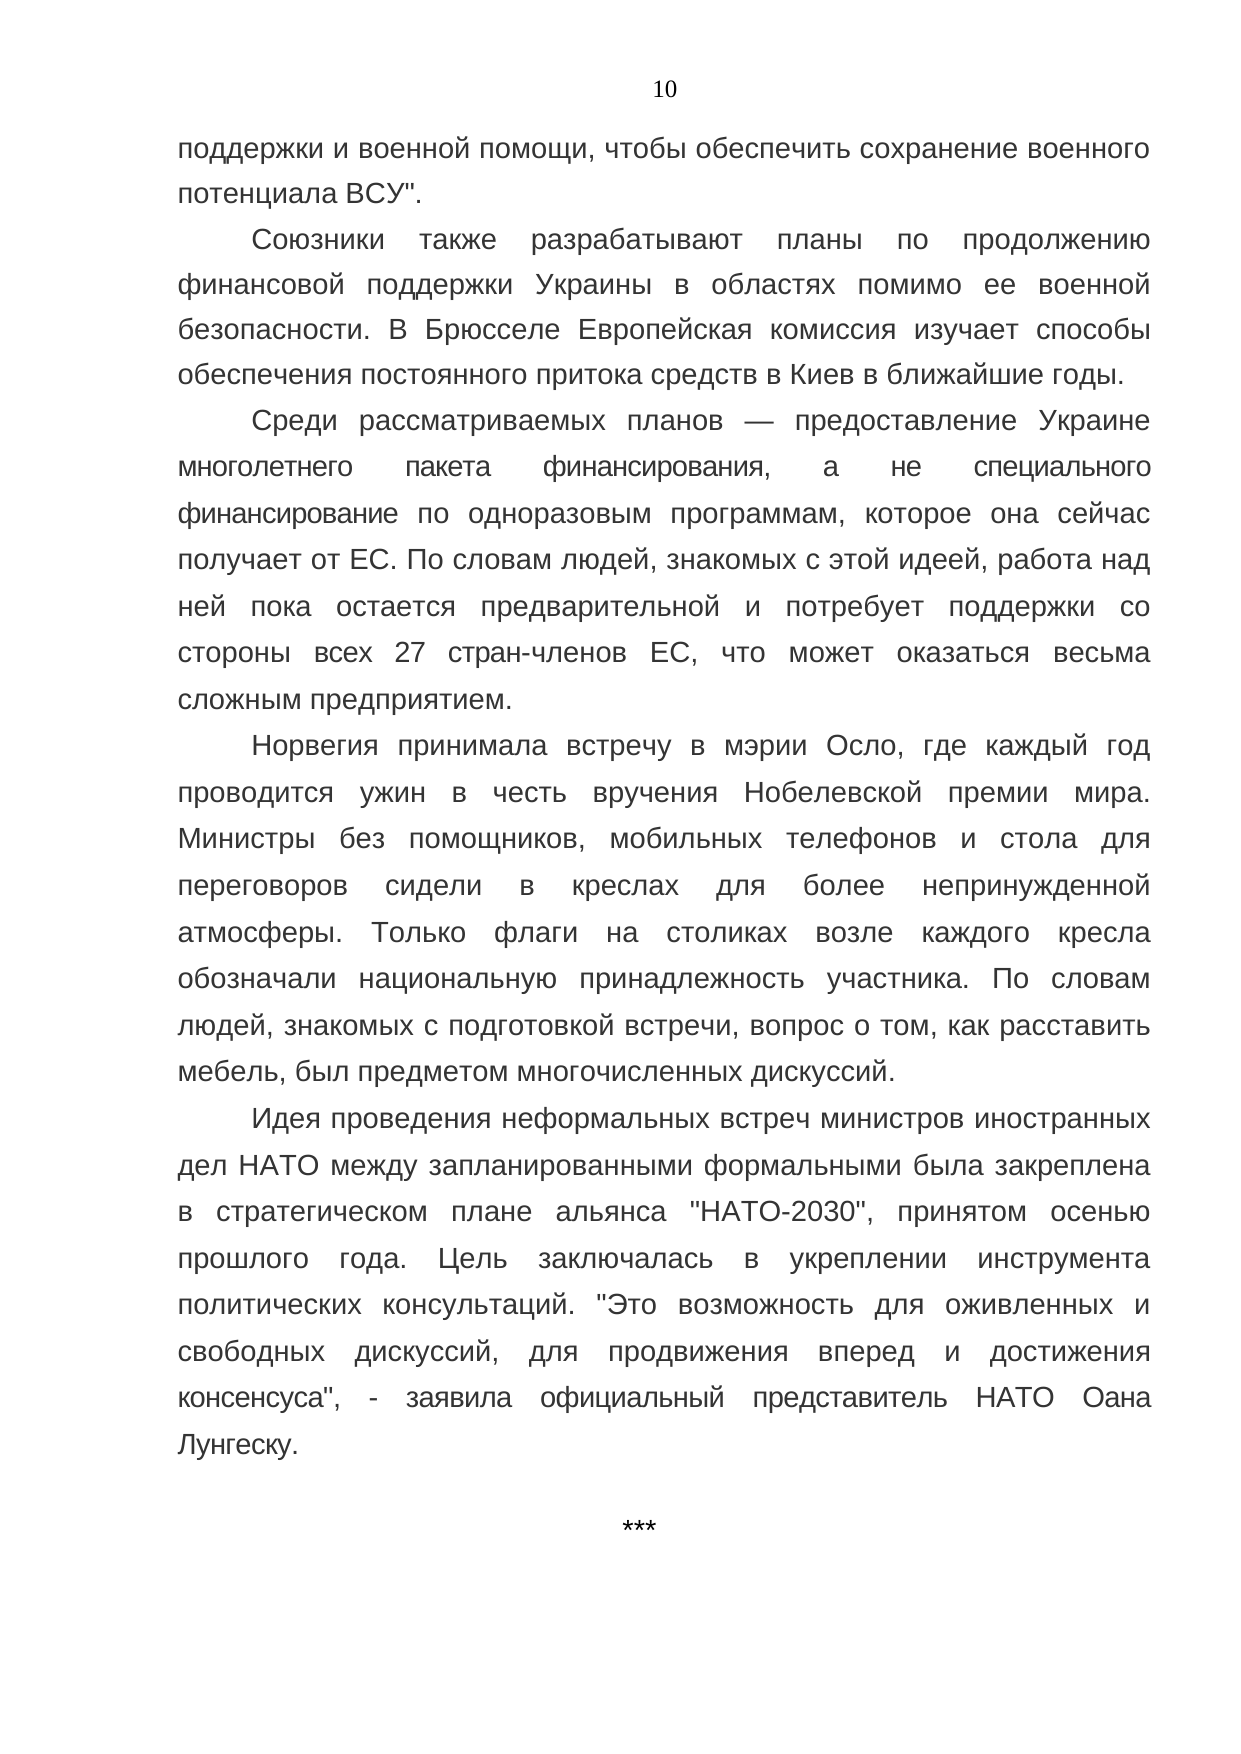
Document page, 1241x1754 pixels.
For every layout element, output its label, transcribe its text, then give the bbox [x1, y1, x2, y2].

text Среди рассматриваемых планов — предоставление Украине многолетнего пакета финансирования, а не специального финансирование по одноразовым программам, которое она сейчас получает от ЕС. По словам людей, знакомых с этой идеей, работа над ней пока остается предварительной и потребует поддержки со стороны всех 27 стран-членов ЕС, что может оказаться весьма сложным предприятием. [177, 402, 1152, 715]
text Норвегия принимала встречу в мэрии Осло, где каждый год проводится ужин в честь вручения Нобелевской премии мира. Министры без помощников, мобильных телефонов и стола для переговоров сидели в креслах для более непринужденной атмосферы. Только флаги на столиках возле каждого кресла обозначали национальную принадлежность участника. По словам людей, знакомых с подготовкой встречи, вопрос о том, как расставить мебель, был предметом многочисленных дискуссий. [177, 728, 1152, 1088]
text Союзники также разрабатывают планы по продолжению финансовой поддержки Украины в областях помимо ее военной безопасности. В Брюсселе Европейская комиссия изучает способы обеспечения постоянного притока средств в Киев в ближайшие годы. [177, 222, 1152, 391]
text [177, 131, 1152, 210]
text Идея проведения неформальных встреч министров иностранных дел НАТО между запланированными формальными была закреплена в стратегическом плане альянса "НАТО-2030", принятом осенью прошлого года. Цель заключалась в укреплении инструмента политических консультаций. "Это возможность для оживленных и свободных дискуссий, для продвижения вперед и достижения консенсуса", - заявила официальный представитель НАТО Оана Лунгеску. *** [177, 1101, 1152, 1547]
